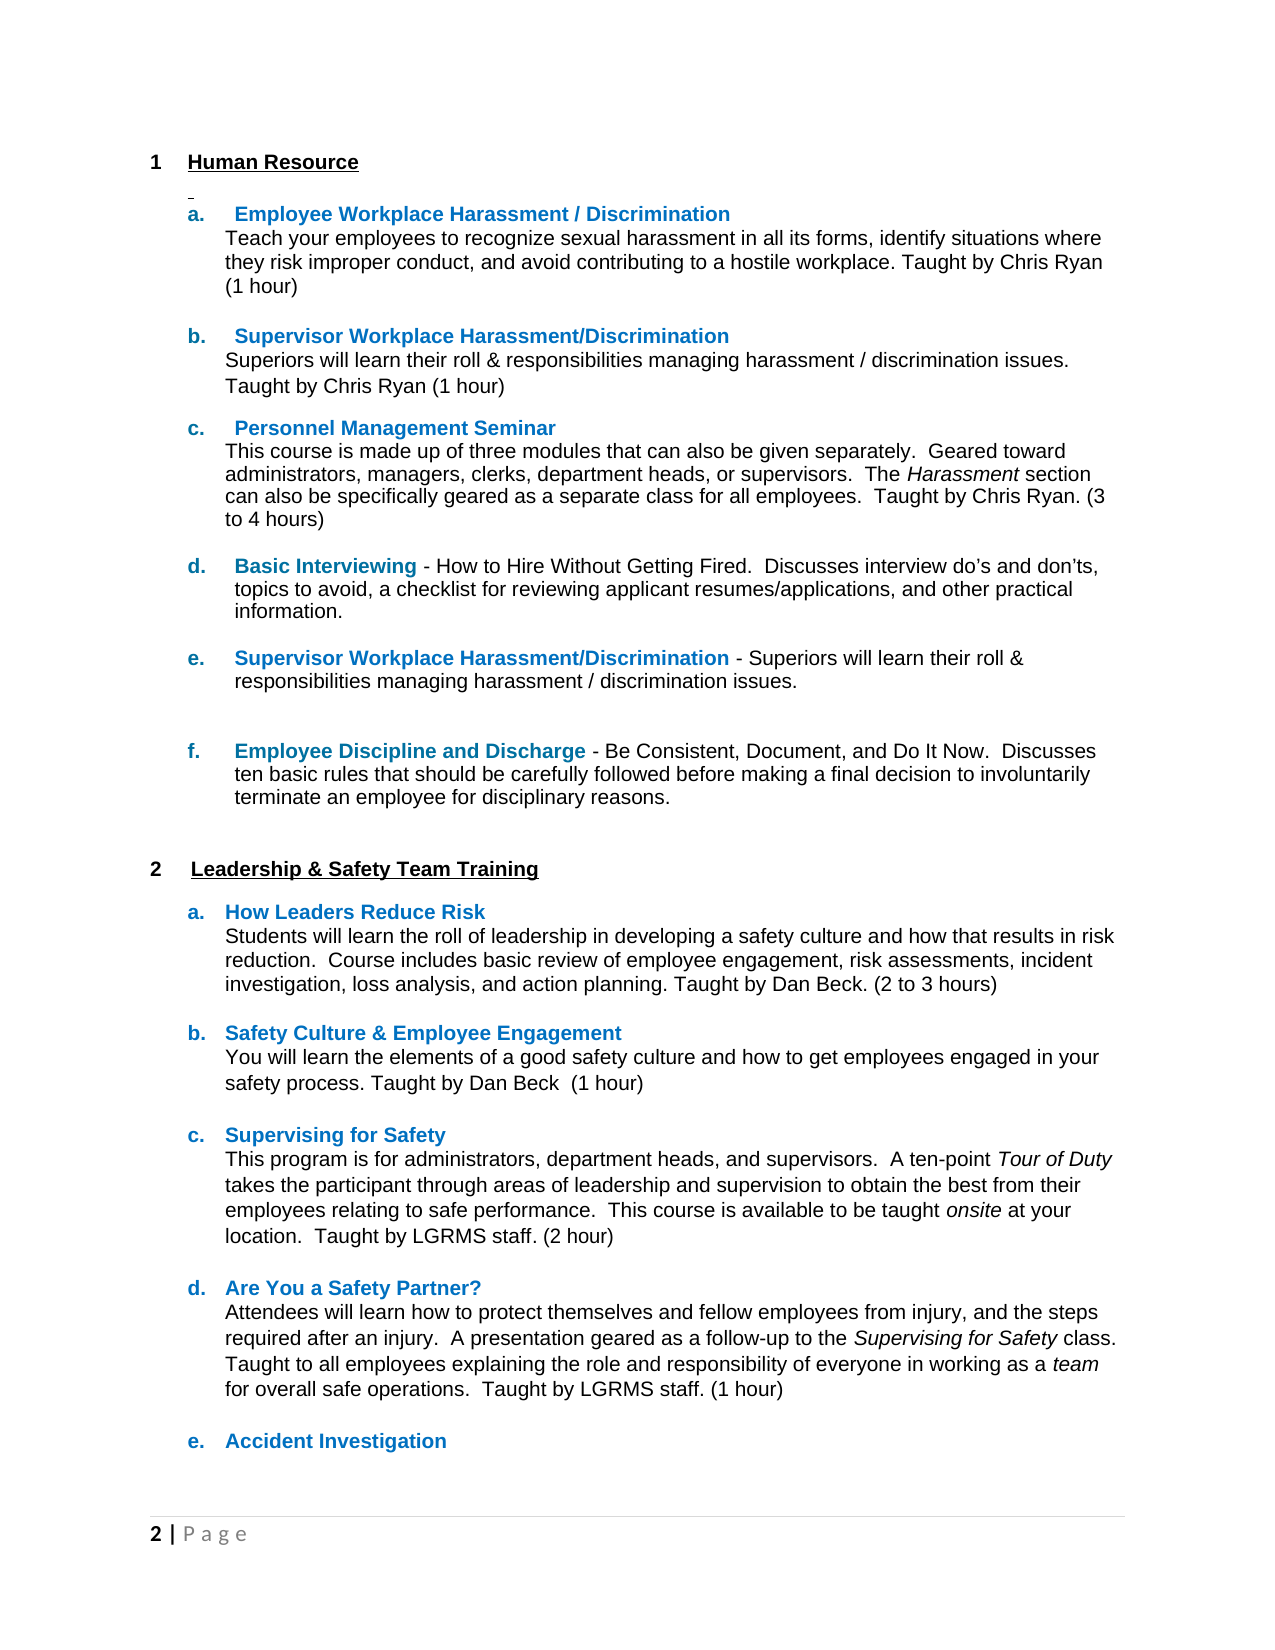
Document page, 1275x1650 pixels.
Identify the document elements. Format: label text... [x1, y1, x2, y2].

list Supervisor Workplace Harassment/Discrimination - Superiors will learn their roll & responsibilities managing harassment / discrimination issues. [187, 647, 1125, 693]
list How Leaders Reduce Risk [187, 899, 1125, 923]
text You will learn the elements of a good safety culture and how to get employees engaged in your safety process. Taught by Dan Beck (1 hour) [225, 1045, 1125, 1095]
list Employee Workplace Harassment / Discrimination [187, 202, 1125, 226]
list Human Resource [150, 150, 1125, 202]
text Superiors will learn their roll & responsibilities managing harassment / discrimination issues. Taught by Chris Ryan (1 hour) [225, 348, 1125, 397]
text This program is for administrators, department heads, and supervisors. A ten-point Tour of Duty takes the participant through areas of leadership and supervision to obtain the best from their employees relating to safe performance. This course is available to be taught onsite at your location. Taught by LGRMS staff. (2 hour) [225, 1147, 1125, 1248]
list Personnel Management Seminar [187, 416, 1125, 440]
list Basic Interviewing - How to Hire Without Getting Fired. Discusses interview do’s and don’ts, topics to avoid, a checklist for reviewing applicant resumes/applications, and other practical information. [187, 555, 1125, 623]
list Safety Culture & Employee Engagement [187, 1021, 1125, 1045]
list Accident Investigation [187, 1429, 1125, 1453]
list Supervisor Workplace Harassment/Discrimination [187, 324, 1125, 348]
list Are You a Safety Partner? [187, 1276, 1125, 1300]
list Supervising for Safety [187, 1123, 1125, 1147]
text 2 Leadership & Safety Team Training [150, 857, 1125, 881]
list Students will learn the roll of leadership in developing a safety culture and how that results in risk reduction. Course includes basic review of employee engagement, risk assessments, incident investigation, loss analysis, and action planning. Taught by Dan Beck. (2 to 3 hours) [225, 923, 1125, 995]
list Teach your employees to recognize sexual harassment in all its forms, identify situations where they risk improper conduct, and avoid contributing to a hostile workplace. Taught by Chris Ryan (1 hour) [225, 226, 1125, 298]
list This course is made up of three modules that can also be given separately. Geared toward administrators, managers, clerks, department heads, or supervisors. The Harassment section can also be specifically geared as a separate class for all employees. Taught by Chris Ryan. (3 to 4 hours) [225, 440, 1125, 531]
text Attendees will learn how to protect themselves and fellow employees from injury, and the steps required after an injury. A presentation geared as a follow-up to the Supervising for Safety class. Taught to all employees explaining the role and responsibility of everyone in working as a team for overall safe operations. Taught by LGRMS staff. (1 hour) [225, 1300, 1125, 1401]
list Employee Discipline and Discharge - Be Consistent, Document, and Do It Now. Discusses ten basic rules that should be carefully followed before making a final decision to involuntarily terminate an employee for disciplinary reasons. [187, 741, 1125, 809]
